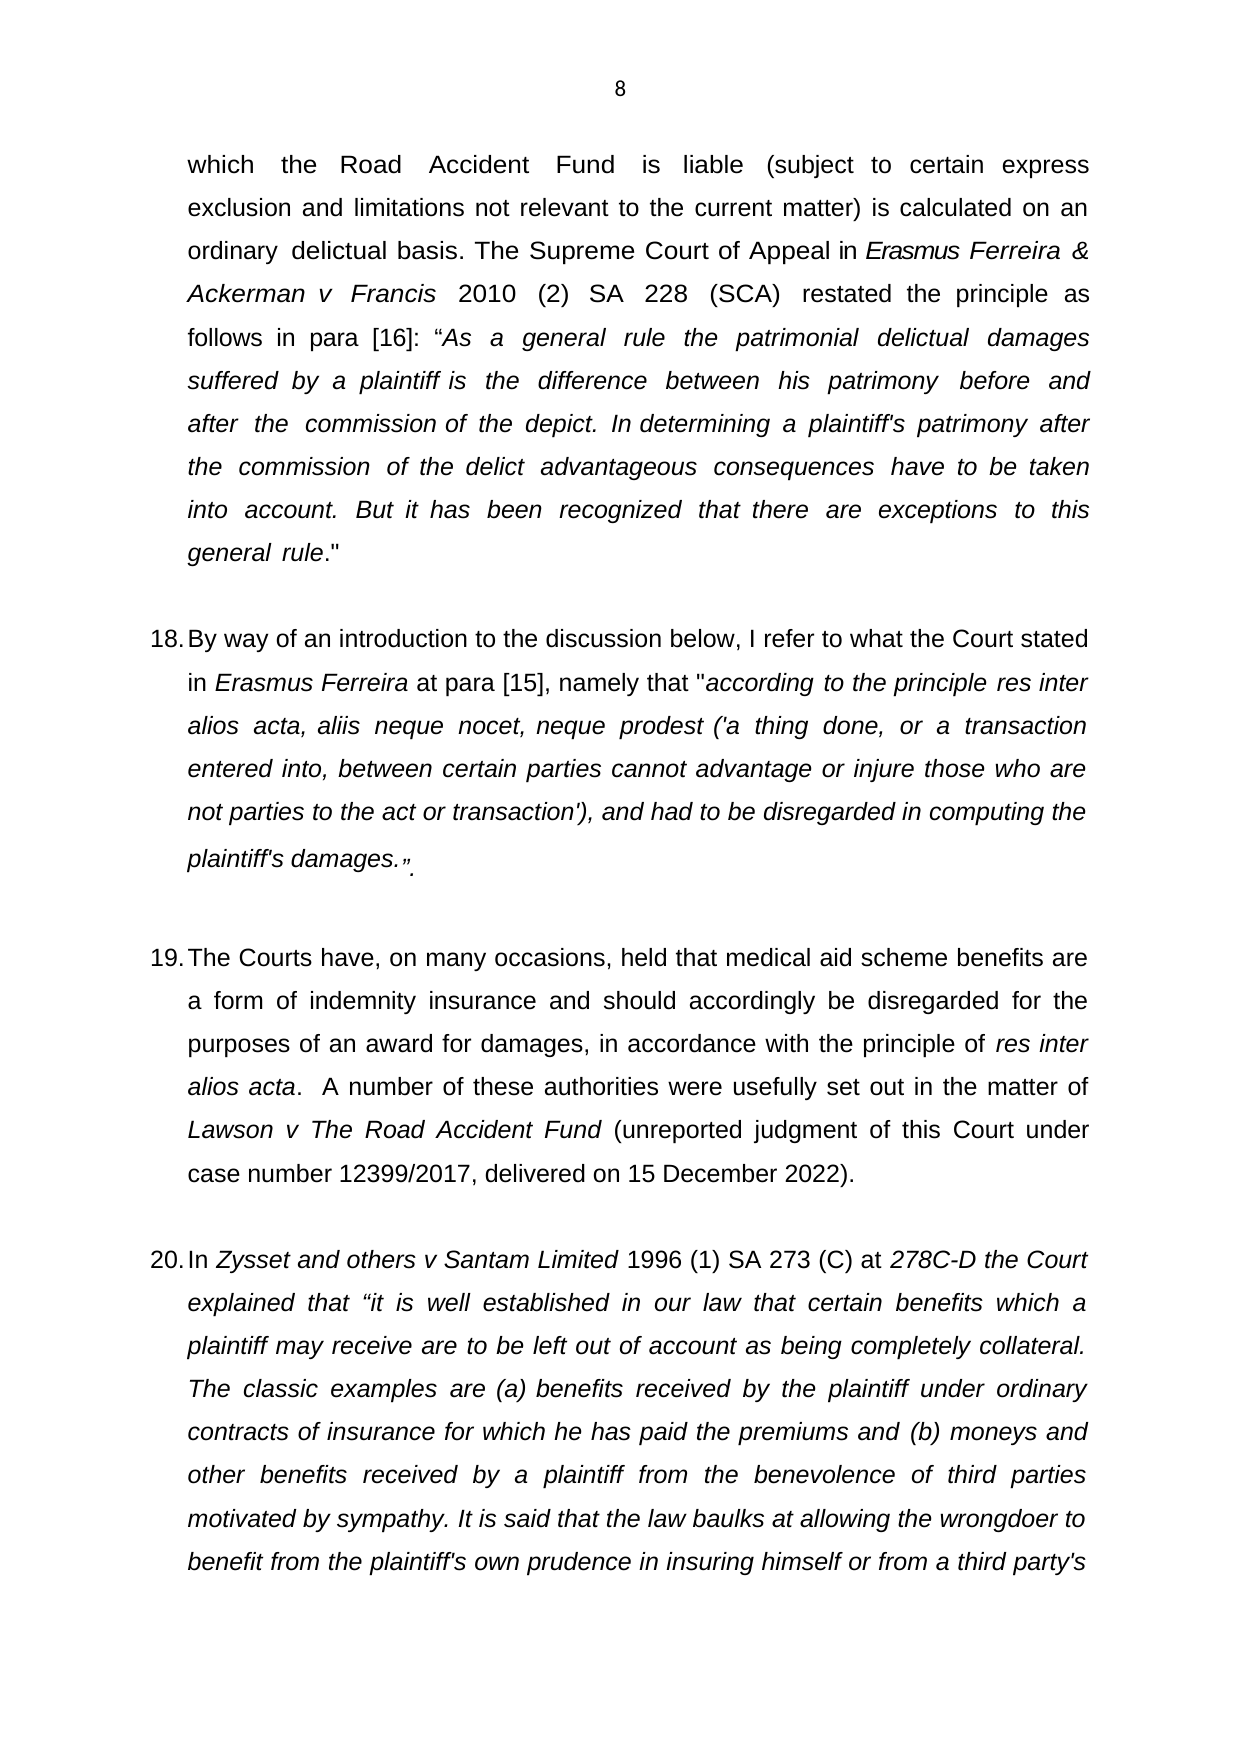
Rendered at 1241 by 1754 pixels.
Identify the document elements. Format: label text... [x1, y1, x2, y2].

text 19. The Courts have, on many occasions, held that medical aid scheme benefits are a form of indemnity insurance and should accordingly be disregarded for the purposes of an award for damages, in accordance with the principle of res inter alios acta. A number of these authorities were usefully set out in the matter of Lawson v The Road Accident Fund (unreported judgment of this Court under case number 12399/2017, delivered on 15 December 2022). [150, 943, 1090, 1187]
text 18. By way of an introduction to the discussion below, I refer to what the Court stated in Erasmus Ferreira at para [15], namely that "according to the principle res inter alios acta, aliis neque nocet, neque prodest ('a thing done, or a transaction entered into, between certain parties cannot advantage or injure those who are not parties to the act or transaction'), and had to be disregarded in computing the plaintiff's damages.”. [150, 624, 1090, 881]
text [150, 1245, 1090, 1575]
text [150, 150, 1090, 567]
